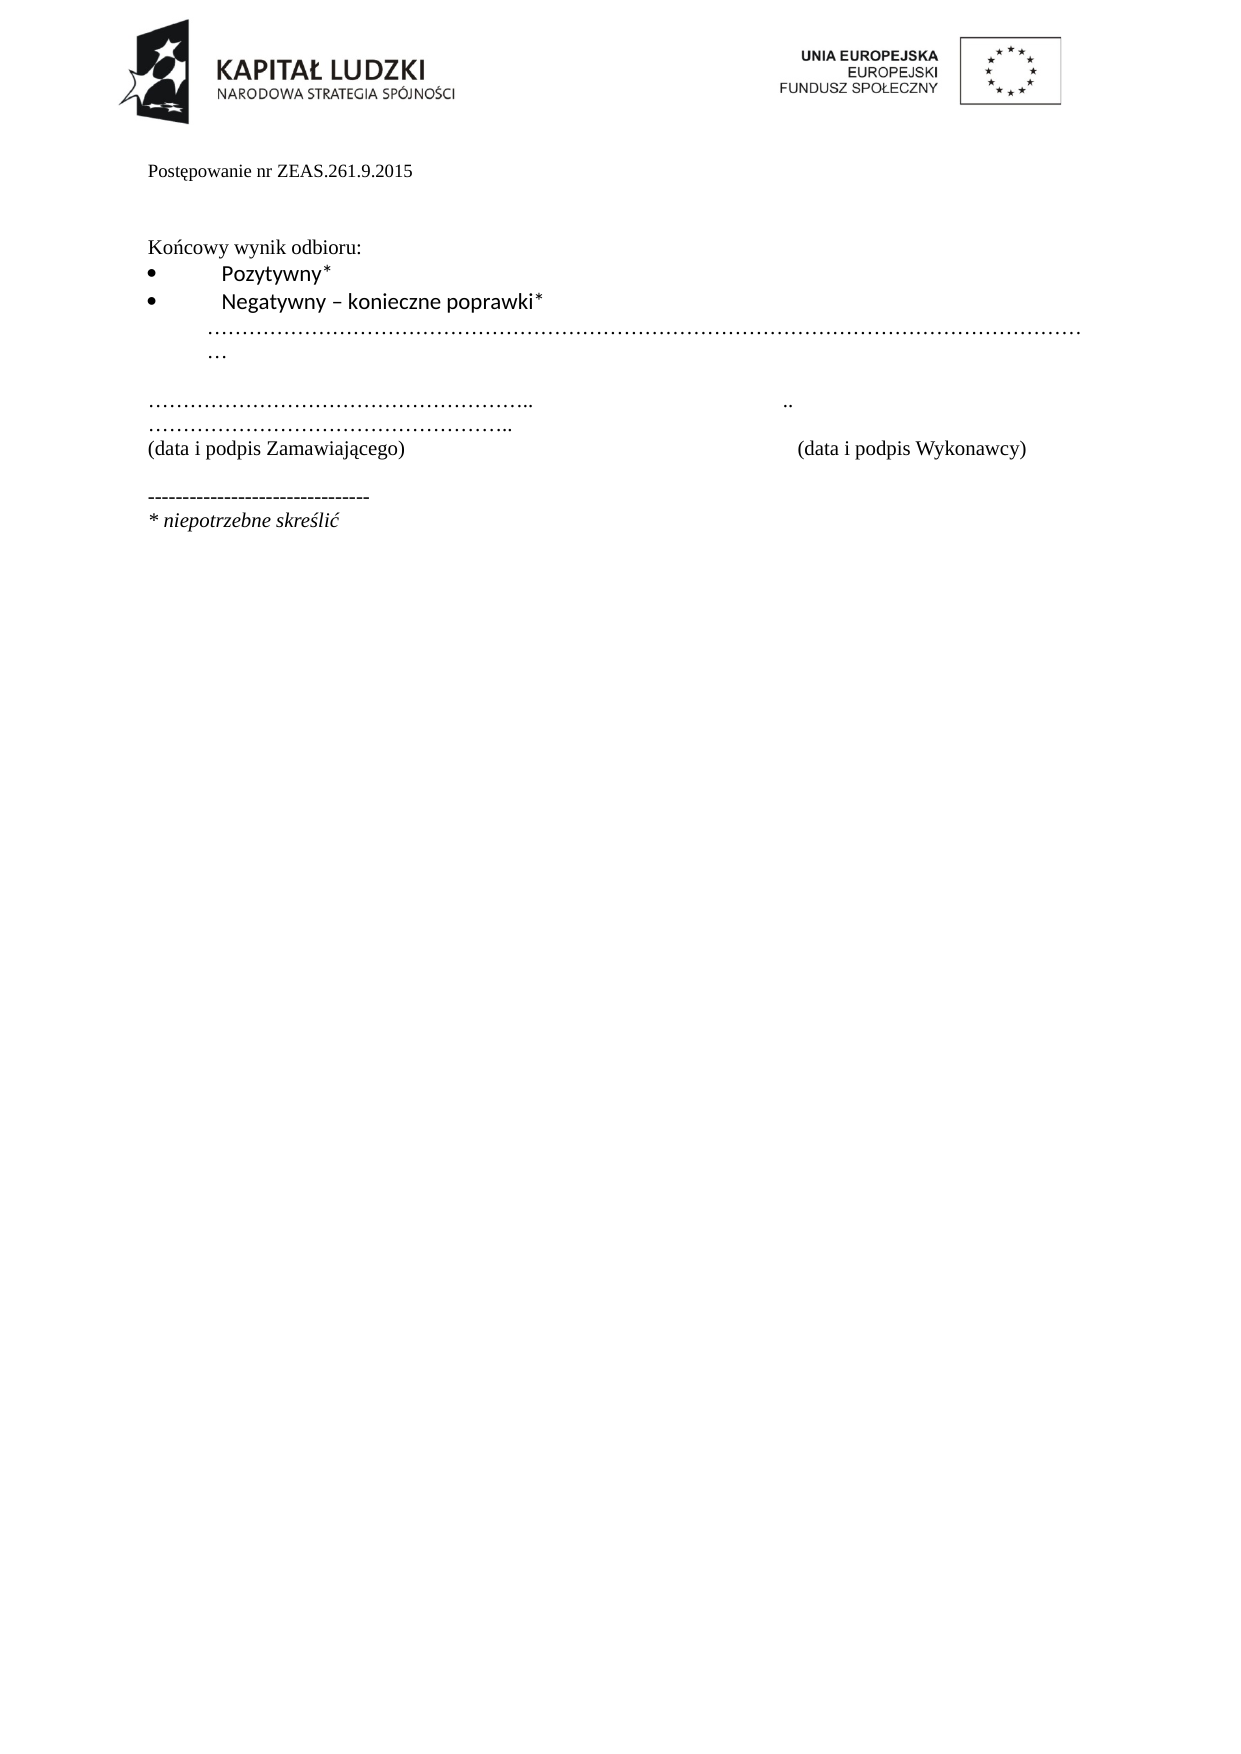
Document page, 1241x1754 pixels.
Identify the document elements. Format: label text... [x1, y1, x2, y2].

picture [117, 17, 1062, 125]
text Końcowy wynik odbioru: [148, 235, 1093, 259]
text ………………………………………………………………………………………………………………… [207, 315, 1093, 363]
text * niepotrzebne skreślić [148, 508, 1093, 532]
list Negatywny – konieczne poprawki* [148, 287, 1093, 315]
text (data i podpis Zamawiającego) (data i podpis Wykonawcy) [148, 436, 1093, 460]
text -------------------------------- [148, 484, 1093, 508]
text ……………………………………………….. ..…………………………………………….. [148, 387, 1093, 436]
list Pozytywny* [148, 259, 1093, 287]
